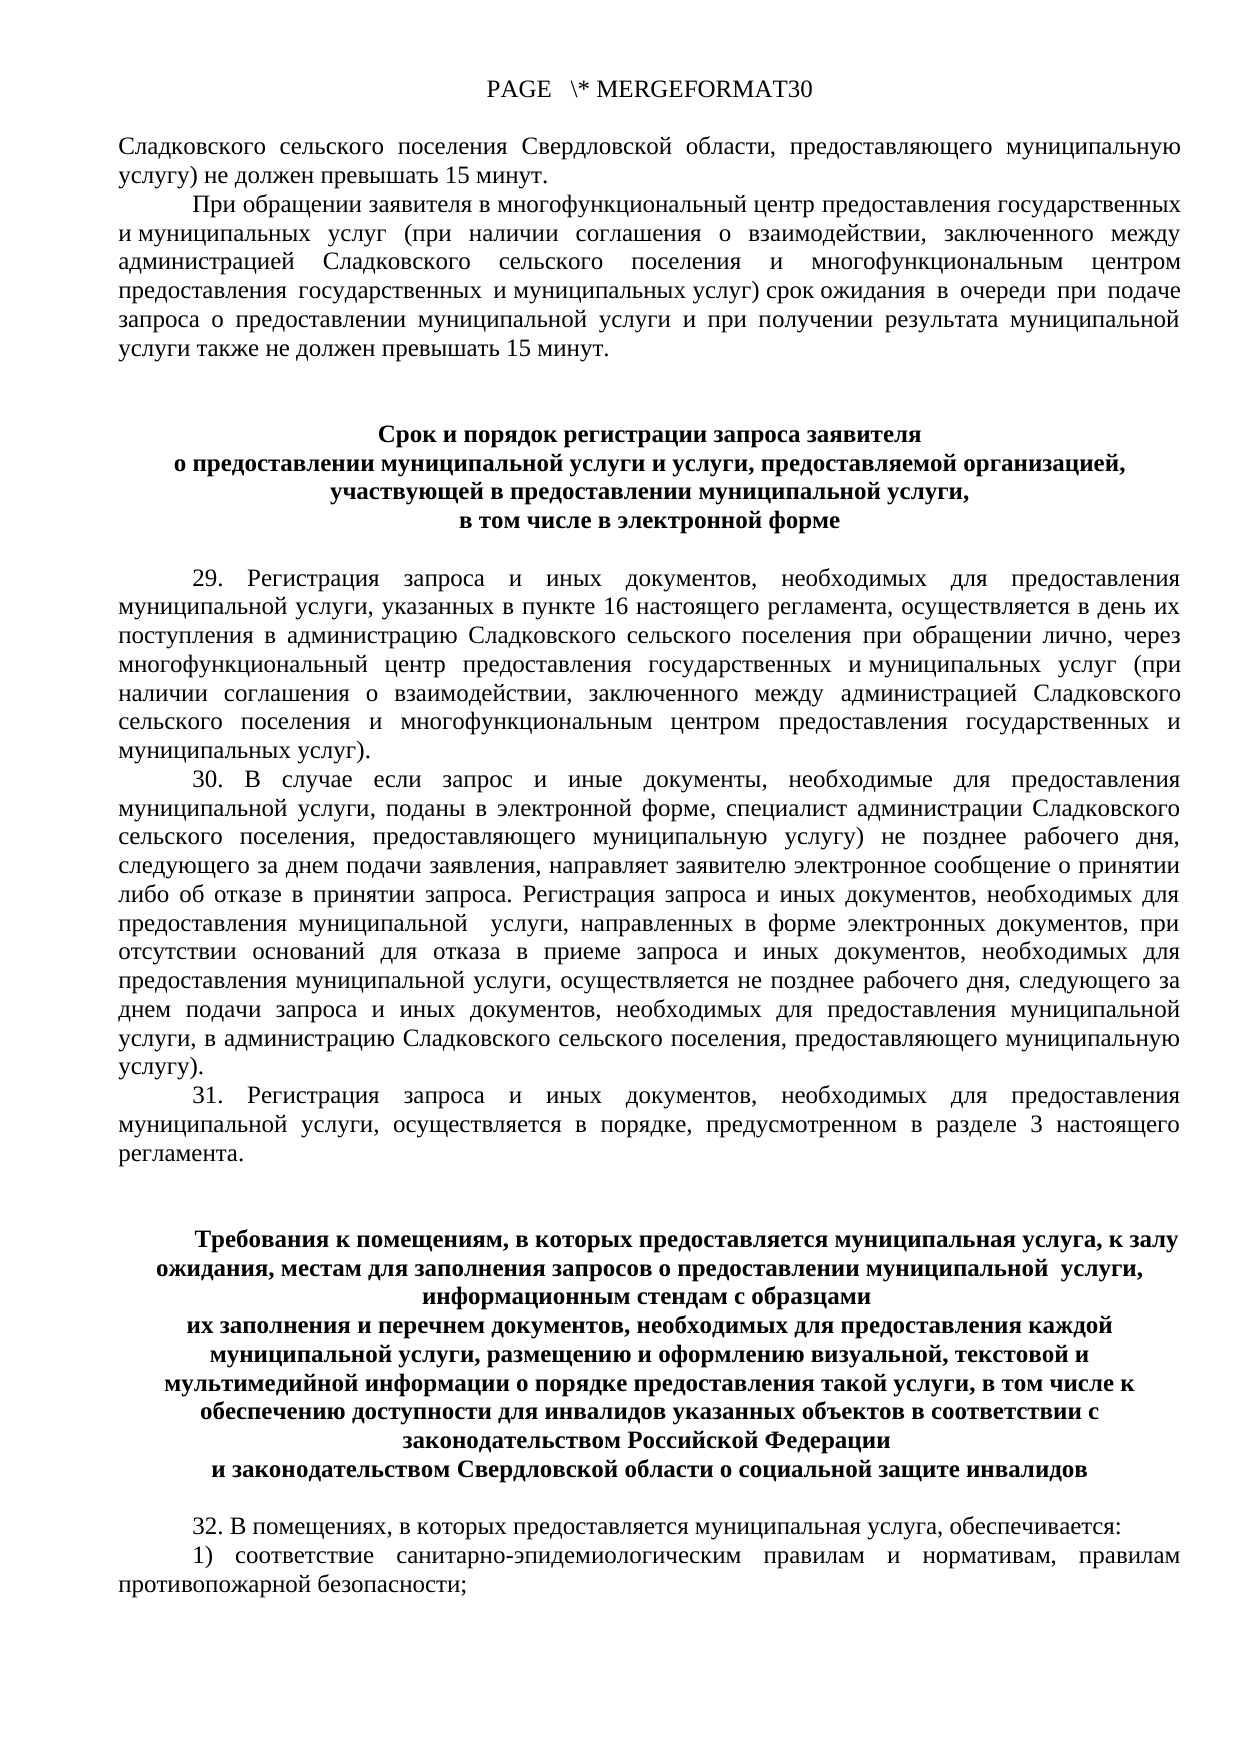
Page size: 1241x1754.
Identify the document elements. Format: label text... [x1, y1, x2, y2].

text 31. Регистрация запроса и иных документов, необходимых для предоставления муниципальной услуги, осуществляется в порядке, предусмотренном в разделе 3 настоящего регламента. [118, 1080, 1181, 1166]
text 1) соответствие санитарно-эпидемиологическим правилам и нормативам, правилам противопожарной безопасности; [118, 1540, 1181, 1598]
text в том числе в электронной форме [118, 505, 1181, 534]
text 32. В помещениях, в которых предоставляется муниципальная услуга, обеспечивается: [118, 1511, 1181, 1540]
text о предоставлении муниципальной услуги и услуги, предоставляемой организацией, участвующей в предоставлении муниципальной услуги, [118, 448, 1181, 505]
text При обращении заявителя в многофункциональный центр предоставления государственных и муниципальных услуг (при наличии соглашения о взаимодействии, заключенного между администрацией Сладковского сельского поселения и многофункциональным центром предоставления государственных и муниципальных услуг) срок ожидания в очереди при подаче запроса о предоставлении муниципальной услуги и при получении результата муниципальной услуги также не должен превышать 15 минут. [118, 189, 1181, 361]
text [118, 131, 1181, 189]
text Требования к помещениям, в которых предоставляется муниципальная услуга, к залу ожидания, местам для заполнения запросов о предоставлении муниципальной услуги, информационным стендам с образцами их заполнения и перечнем документов, необходимых для предоставления каждой муниципальной услуги, размещению и оформлению визуальной, текстовой и мультимедийной информации о порядке предоставления такой услуги, в том числе к обеспечению доступности для инвалидов указанных объектов в соответствии с законодательством Российской Федерации и законодательством Свердловской области о социальной защите инвалидов [118, 1224, 1181, 1483]
text 30. В случае если запрос и иные документы, необходимые для предоставления муниципальной услуги, поданы в электронной форме, специалист администрации Сладковского сельского поселения, предоставляющего муниципальную услугу) не позднее рабочего дня, следующего за днем подачи заявления, направляет заявителю электронное сообщение о принятии либо об отказе в принятии запроса. Регистрация запроса и иных документов, необходимых для предоставления муниципальной услуги, направленных в форме электронных документов, при отсутствии оснований для отказа в приеме запроса и иных документов, необходимых для предоставления муниципальной услуги, осуществляется не позднее рабочего дня, следующего за днем подачи запроса и иных документов, необходимых для предоставления муниципальной услуги, в администрацию Сладковского сельского поселения, предоставляющего муниципальную услугу). [118, 764, 1181, 1080]
text Срок и порядок регистрации запроса заявителя [118, 419, 1181, 448]
text 29. Регистрация запроса и иных документов, необходимых для предоставления муниципальной услуги, указанных в пункте 16 настоящего регламента, осуществляется в день их поступления в администрацию Сладковского сельского поселения при обращении лично, через многофункциональный центр предоставления государственных и муниципальных услуг (при наличии соглашения о взаимодействии, заключенного между администрацией Сладковского сельского поселения и многофункциональным центром предоставления государственных и муниципальных услуг). [118, 563, 1181, 764]
